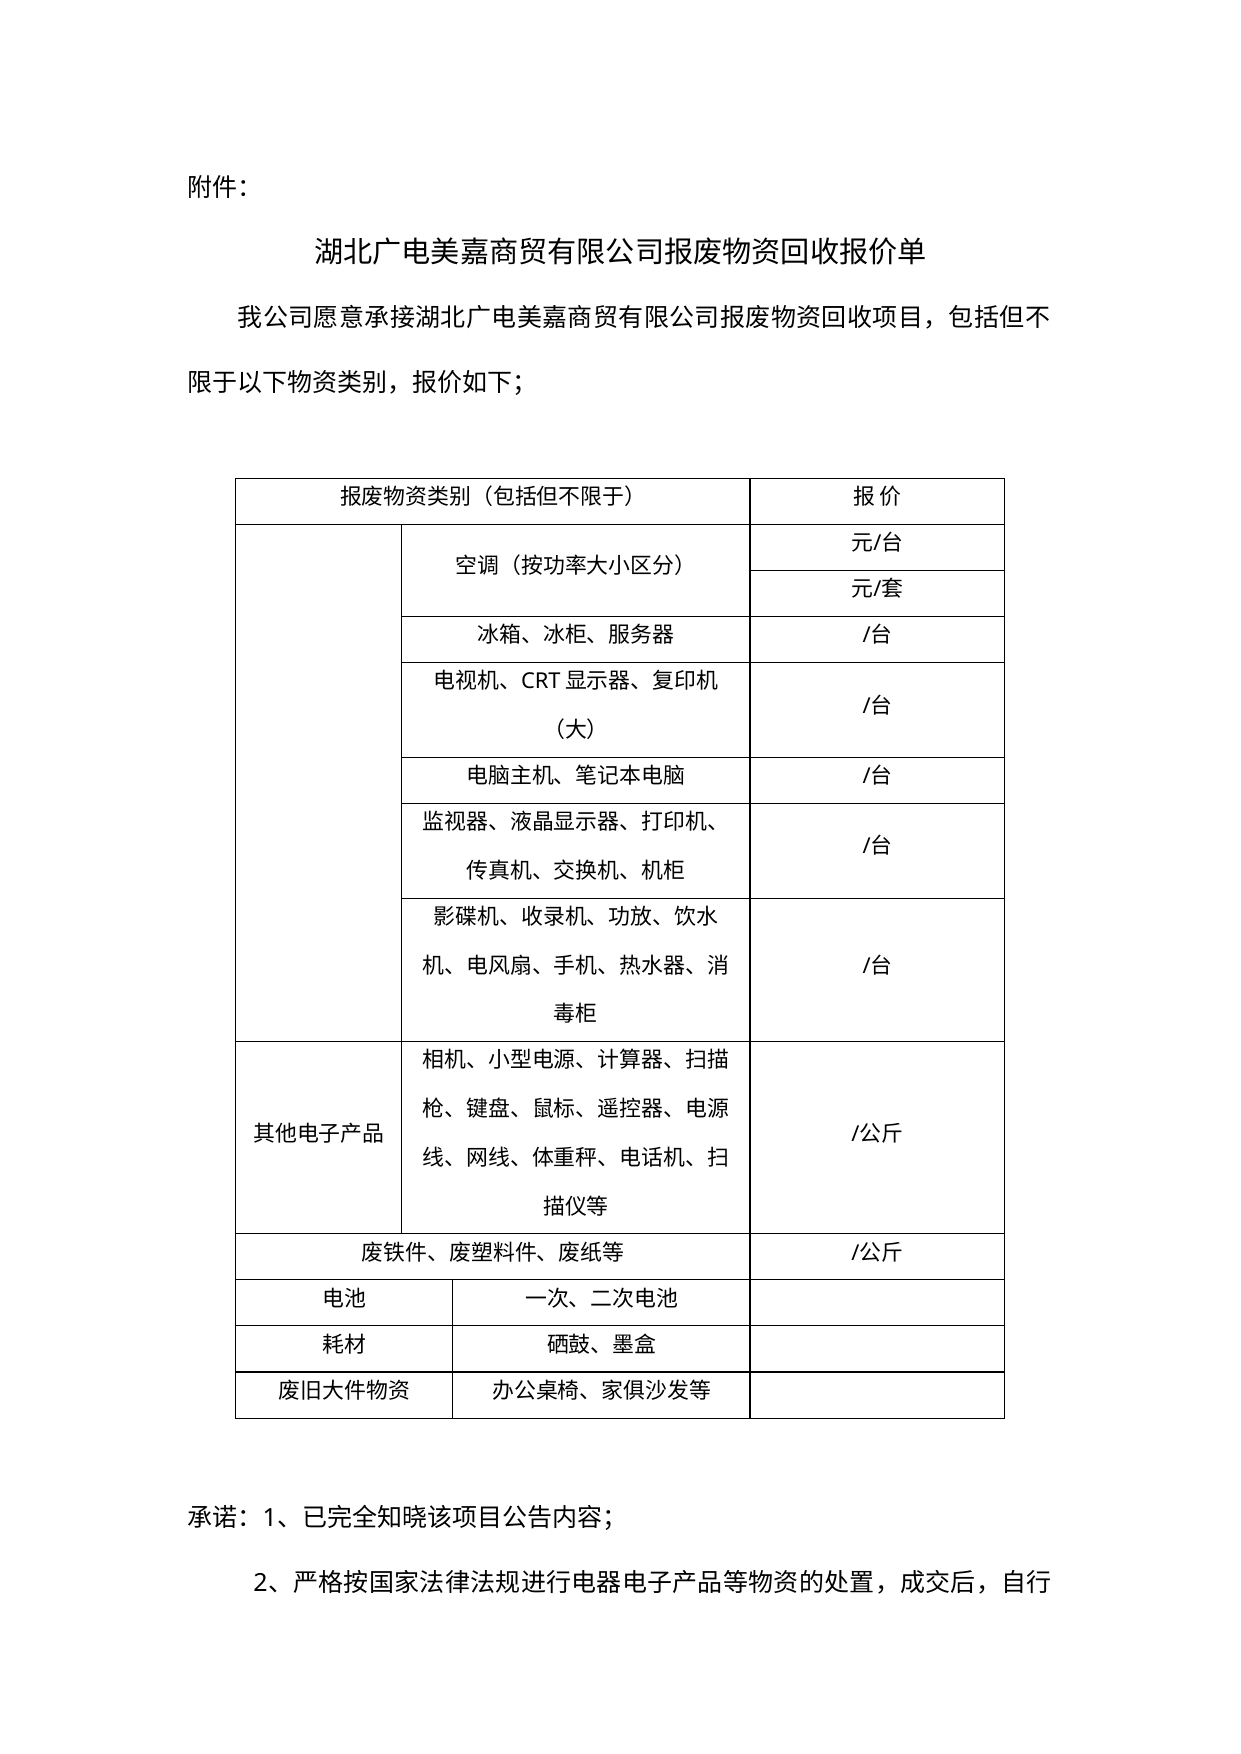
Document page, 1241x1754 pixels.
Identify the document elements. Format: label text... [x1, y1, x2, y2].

table_cell 电视机、CRT显示器、复印机（大） [402, 663, 749, 757]
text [246, 1548, 1053, 1613]
table_cell 冰箱、冰柜、服务器 [402, 617, 749, 662]
table_cell 其他电子产品 [236, 1042, 401, 1233]
table_cell 废铁件、废塑料件、废纸等 [236, 1234, 749, 1279]
table_cell /台 [751, 758, 1004, 803]
table_cell 元/台 [751, 525, 1004, 570]
table_cell 电池 [236, 1280, 452, 1325]
table_cell /公斤 [751, 1234, 1004, 1279]
table_cell [236, 525, 401, 1041]
table_cell /公斤 [751, 1042, 1004, 1233]
text 承诺：1、已完全知晓该项目公告内容； [187, 1483, 1053, 1548]
table_header 报 价 [751, 479, 1004, 524]
table_cell 硒鼓、墨盒 [453, 1326, 749, 1371]
text 附件： [187, 153, 1053, 218]
table_cell 电脑主机、笔记本电脑 [402, 758, 749, 803]
table_cell /台 [751, 804, 1004, 897]
table_cell 一次、二次电池 [453, 1280, 749, 1325]
table_cell [751, 1326, 1004, 1371]
table_cell /台 [751, 617, 1004, 662]
table_cell [751, 1373, 1004, 1417]
text 湖北广电美嘉商贸有限公司报废物资回收报价单 [187, 218, 1053, 283]
table_cell 元/套 [751, 571, 1004, 616]
table_cell 监视器、液晶显示器、打印机、传真机、交换机、机柜 [402, 804, 749, 897]
table_cell 办公桌椅、家俱沙发等 [453, 1373, 749, 1417]
table_cell 耗材 [236, 1326, 452, 1371]
table_cell /台 [751, 899, 1004, 1041]
table_cell 空调（按功率大小区分） [402, 525, 749, 616]
table_cell [751, 1280, 1004, 1325]
table_cell 影碟机、收录机、功放、饮水机、电风扇、手机、热水器、消毒柜 [402, 899, 749, 1041]
table_cell 相机、小型电源、计算器、扫描枪、键盘、鼠标、遥控器、电源线、网线、体重秤、电话机、扫描仪等 [402, 1042, 749, 1233]
text 我公司愿意承接湖北广电美嘉商贸有限公司报废物资回收项目，包括但不限于以下物资类别，报价如下； [187, 283, 1053, 413]
table_cell 废旧大件物资 [236, 1373, 452, 1417]
table_cell /台 [751, 663, 1004, 757]
table_header 报废物资类别（包括但不限于） [236, 479, 749, 524]
